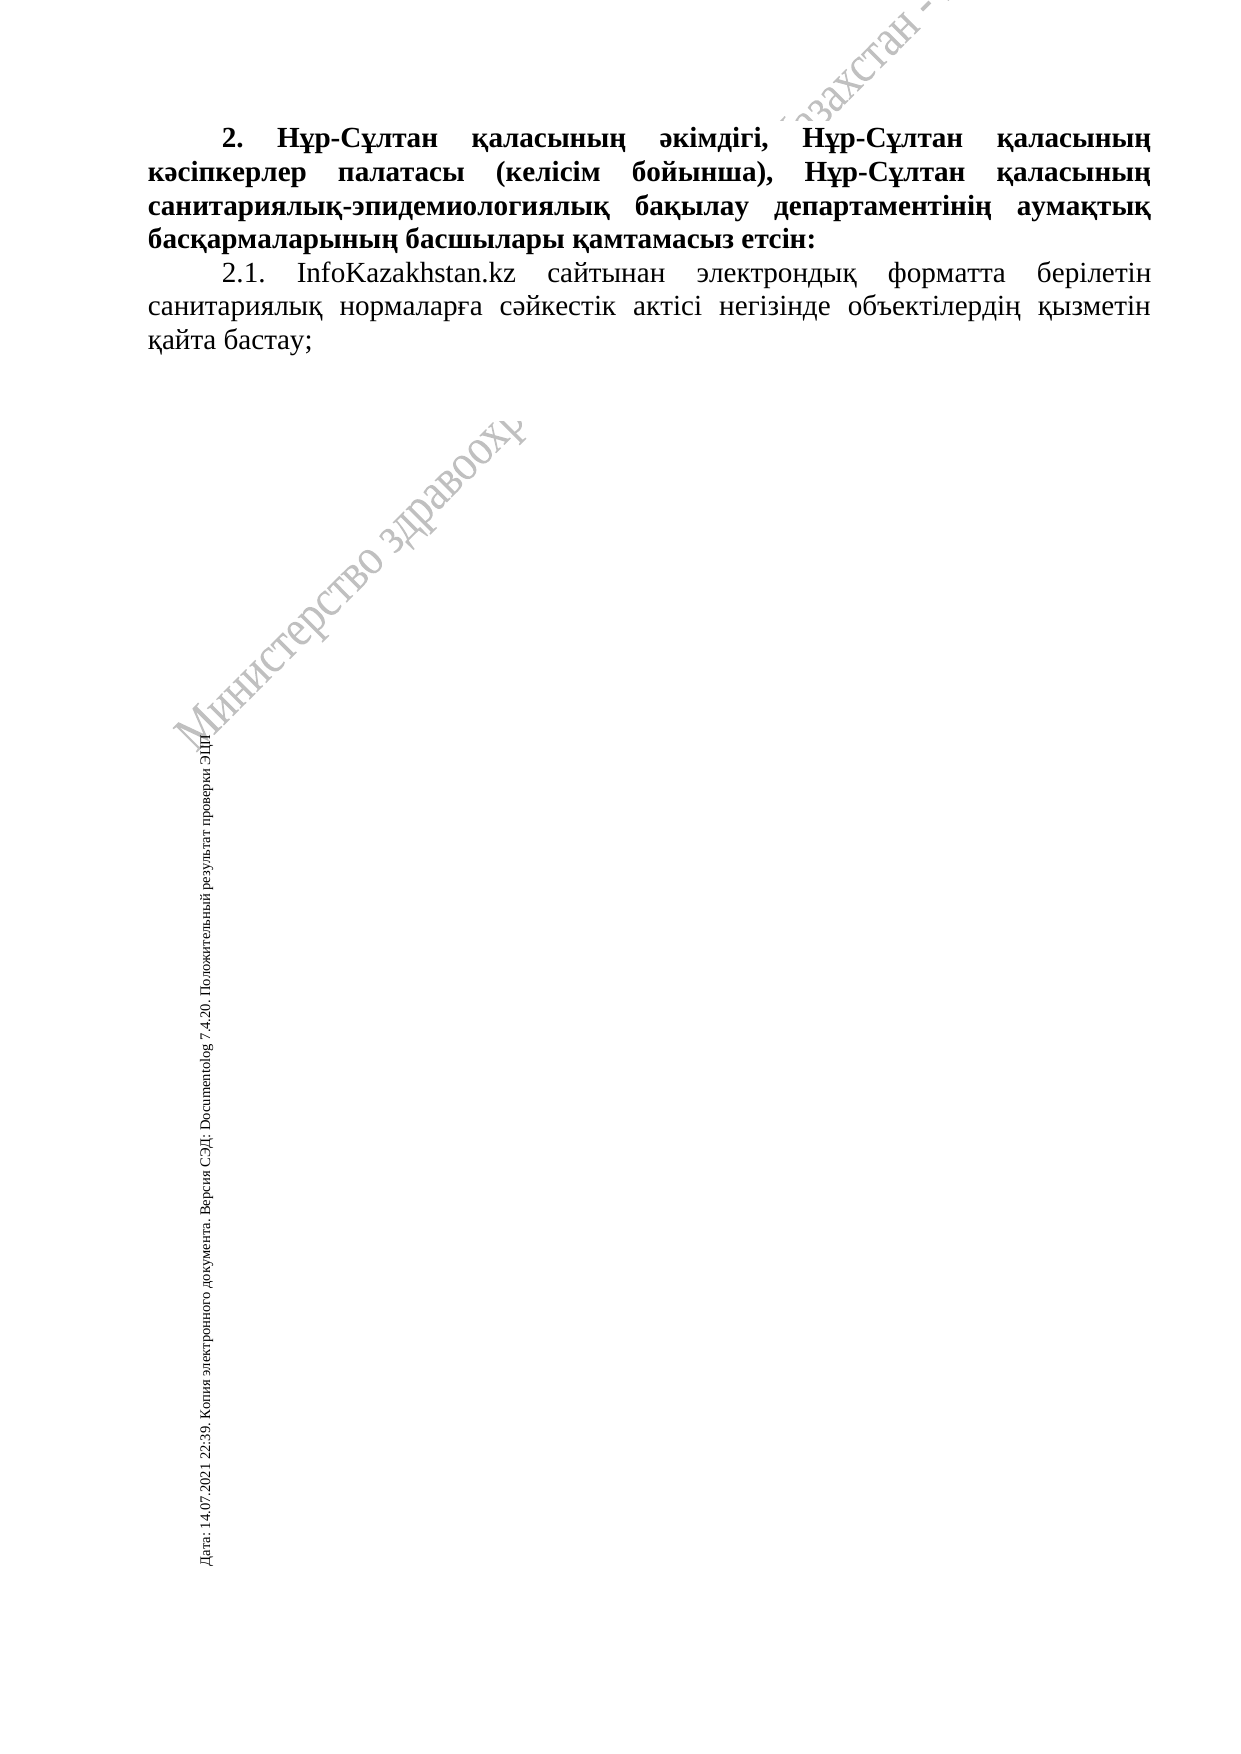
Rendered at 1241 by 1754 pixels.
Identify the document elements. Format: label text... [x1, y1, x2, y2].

text 2. Нұр-Сұлтан қаласының әкімдігі, Нұр-Сұлтан қаласының кәсіпкерлер палатасы (келісім бойынша), Нұр-Сұлтан қаласының санитариялық-эпидемиологиялық бақылау департаментінің аумақтық басқармаларының басшылары қамтамасыз етсін: [148, 121, 1152, 255]
text 2.1. InfoKazakhstan.kz сайтынан электрондық форматта берілетін санитариялық нормаларға сәйкестік актісі негізінде объектілердің қызметін қайта бастау; [148, 255, 1152, 420]
